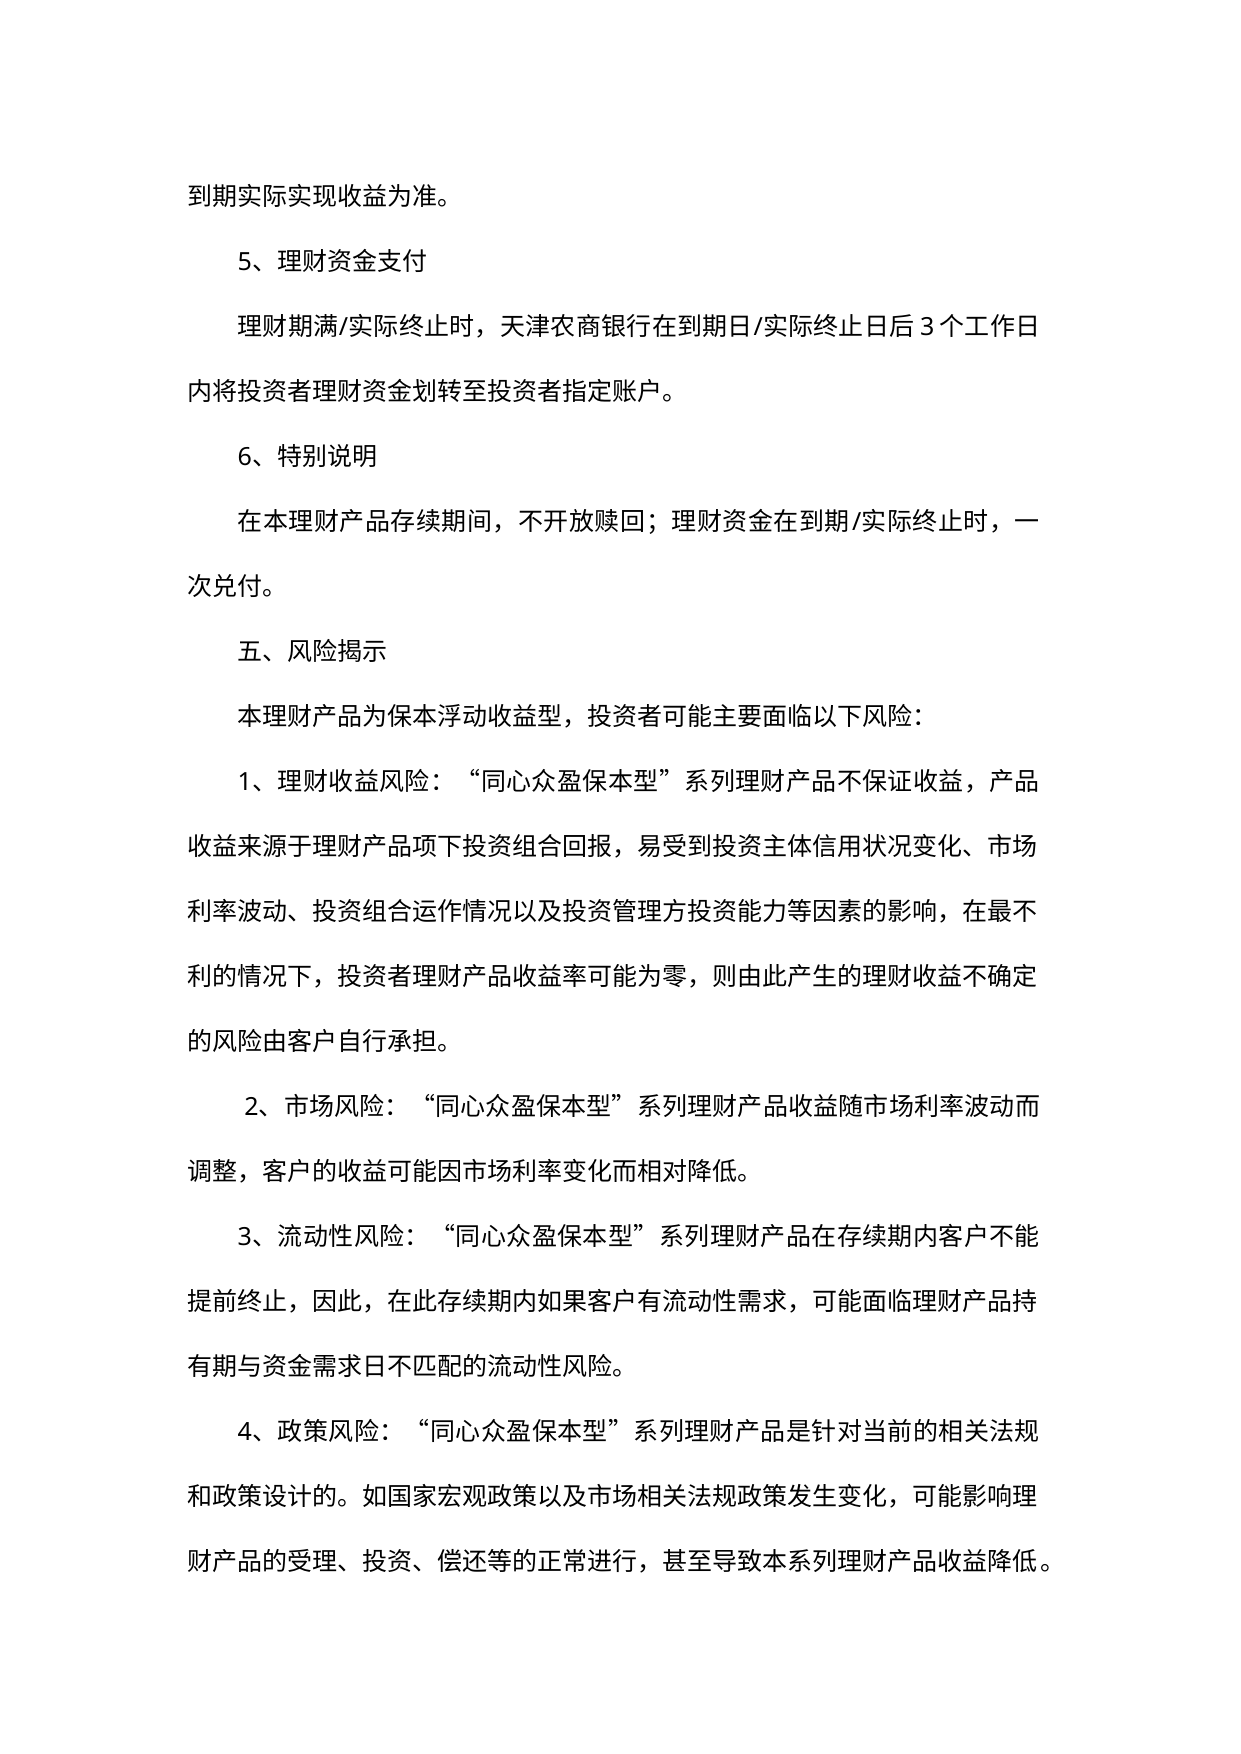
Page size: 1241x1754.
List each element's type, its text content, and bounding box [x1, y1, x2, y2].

text 2、市场风险：“同心众盈保本型”系列理财产品收益随市场利率波动而调整，客户的收益可能因市场利率变化而相对降低。 [187, 1072, 1040, 1202]
text 理财期满/实际终止时，天津农商银行在到期日/实际终止日后3个工作日内将投资者理财资金划转至投资者指定账户。 [187, 292, 1040, 422]
text 1、理财收益风险：“同心众盈保本型”系列理财产品不保证收益，产品收益来源于理财产品项下投资组合回报，易受到投资主体信用状况变化、市场利率波动、投资组合运作情况以及投资管理方投资能力等因素的影响，在最不利的情况下，投资者理财产品收益率可能为零，则由此产生的理财收益不确定的风险由客户自行承担。 [187, 747, 1040, 1072]
text 在本理财产品存续期间，不开放赎回；理财资金在到期/实际终止时，一次兑付。 [187, 487, 1040, 617]
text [187, 162, 1040, 227]
text 5、理财资金支付 [187, 227, 1040, 292]
text 6、特别说明 [187, 422, 1040, 487]
text 本理财产品为保本浮动收益型，投资者可能主要面临以下风险： [187, 682, 1040, 747]
text 3、流动性风险：“同心众盈保本型”系列理财产品在存续期内客户不能提前终止，因此，在此存续期内如果客户有流动性需求，可能面临理财产品持有期与资金需求日不匹配的流动性风险。 [187, 1202, 1040, 1397]
text 五、风险揭示 [187, 617, 1040, 682]
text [187, 1397, 1040, 1592]
